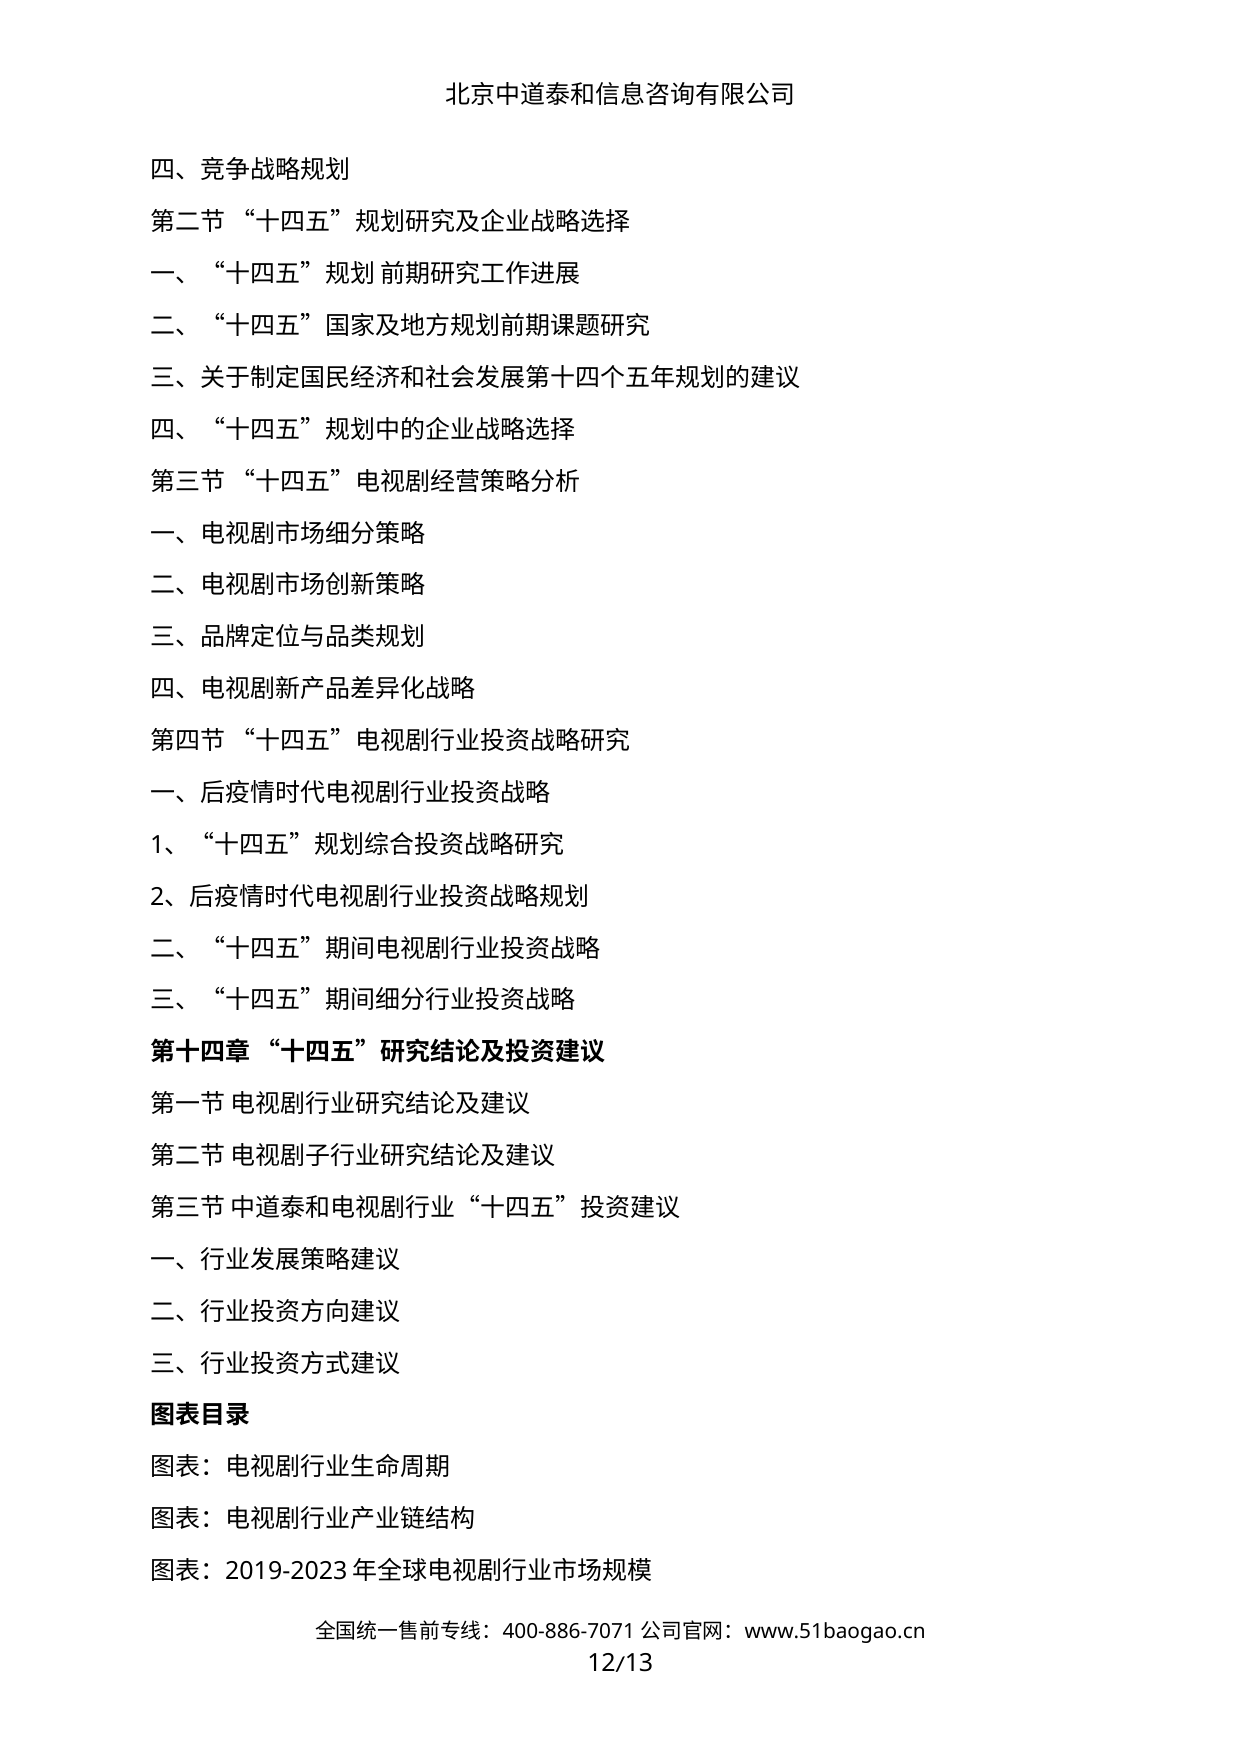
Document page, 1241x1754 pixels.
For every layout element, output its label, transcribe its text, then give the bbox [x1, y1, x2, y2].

text 图表目录 [150, 1395, 1090, 1431]
text 第四节 “十四五”电视剧行业投资战略研究 [150, 721, 1090, 757]
text 一、电视剧市场细分策略 [150, 513, 1090, 549]
text 三、品牌定位与品类规划 [150, 617, 1090, 653]
text 二、行业投资方向建议 [150, 1291, 1090, 1327]
text 第十四章 “十四五”研究结论及投资建议 [150, 1032, 1090, 1068]
text 一、后疫情时代电视剧行业投资战略 [150, 772, 1090, 809]
text 一、行业发展策略建议 [150, 1239, 1090, 1276]
text 四、电视剧新产品差异化战略 [150, 669, 1090, 705]
text 三、“十四五”期间细分行业投资战略 [150, 980, 1090, 1016]
text 四、“十四五”规划中的企业战略选择 [150, 409, 1090, 446]
text 二、“十四五”期间电视剧行业投资战略 [150, 928, 1090, 964]
text 第三节 “十四五”电视剧经营策略分析 [150, 461, 1090, 497]
text 图表：2019-2023年全球电视剧行业市场规模 [150, 1551, 1090, 1587]
text 二、“十四五”国家及地方规划前期课题研究 [150, 306, 1090, 342]
text 三、关于制定国民经济和社会发展第十四个五年规划的建议 [150, 357, 1090, 394]
text 四、竞争战略规划 [150, 150, 1090, 186]
text 第二节 “十四五”规划研究及企业战略选择 [150, 202, 1090, 238]
text 图表：电视剧行业生命周期 [150, 1447, 1090, 1483]
text 二、电视剧市场创新策略 [150, 565, 1090, 601]
text 1、“十四五”规划综合投资战略研究 [150, 824, 1090, 861]
text 图表：电视剧行业产业链结构 [150, 1499, 1090, 1535]
text 第二节 电视剧子行业研究结论及建议 [150, 1136, 1090, 1172]
text 第一节 电视剧行业研究结论及建议 [150, 1084, 1090, 1120]
text 一、“十四五”规划 前期研究工作进展 [150, 254, 1090, 290]
text 2、后疫情时代电视剧行业投资战略规划 [150, 876, 1090, 912]
text 第三节 中道泰和电视剧行业“十四五”投资建议 [150, 1187, 1090, 1224]
text 三、行业投资方式建议 [150, 1343, 1090, 1379]
